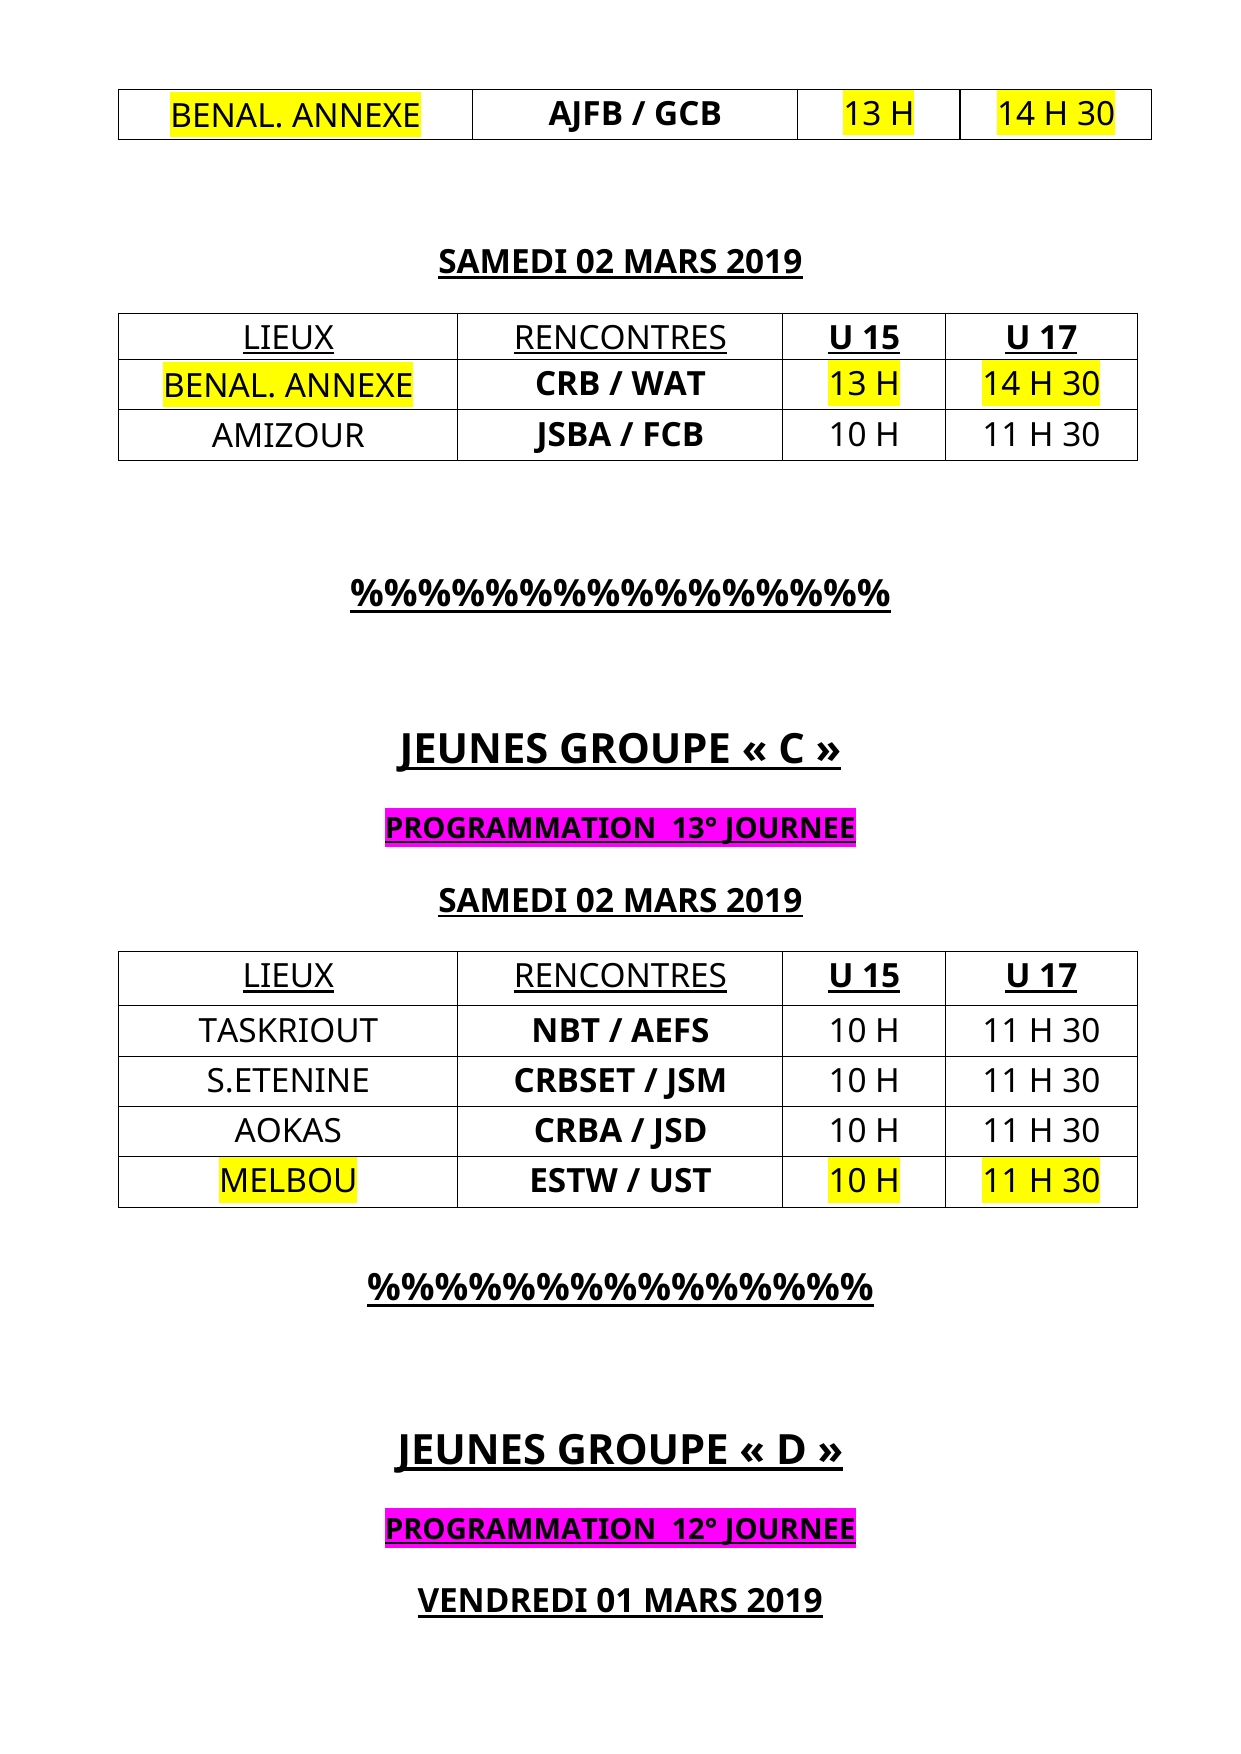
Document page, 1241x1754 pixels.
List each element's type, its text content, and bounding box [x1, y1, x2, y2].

table_cell 14 H 30 [946, 360, 1137, 409]
table_cell 10 H [783, 1006, 945, 1056]
table_header RENCONTRES [458, 314, 782, 359]
table_cell S.ETENINE [119, 1057, 457, 1106]
table_cell CRBSET / JSM [458, 1057, 782, 1106]
table_cell ESTW / UST [458, 1157, 782, 1207]
text PROGRAMMATION 12° JOURNEE [148, 1506, 1092, 1548]
table_cell 11 H 30 [946, 1057, 1137, 1106]
text %%%%%%%%%%%%%%% [148, 1261, 1092, 1312]
table_header U 15 [783, 314, 945, 359]
table_header U 17 [946, 952, 1137, 1005]
table_cell 13 H [783, 360, 945, 409]
table_cell 11 H 30 [946, 1107, 1137, 1156]
table_cell 13 H [798, 90, 959, 139]
text SAMEDI 02 MARS 2019 [148, 238, 1092, 283]
text PROGRAMMATION 13° JOURNEE [148, 805, 1092, 847]
text SAMEDI 02 MARS 2019 [148, 877, 1092, 922]
table_header U 17 [946, 314, 1137, 359]
table_header LIEUX [119, 952, 457, 1005]
table_cell 10 H [783, 1157, 945, 1207]
text VENDREDI 01 MARS 2019 [148, 1577, 1092, 1623]
table_header RENCONTRES [458, 952, 782, 1005]
text %%%%%%%%%%%%%%%% [148, 567, 1092, 618]
table_header U 15 [783, 952, 945, 1005]
table_cell 11 H 30 [946, 1157, 1137, 1207]
table_cell CRB / WAT [458, 360, 782, 409]
text JEUNES GROUPE « D » [148, 1419, 1092, 1476]
table_cell NBT / AEFS [458, 1006, 782, 1056]
table_cell AOKAS [119, 1107, 457, 1156]
table_cell AJFB / GCB [473, 90, 797, 139]
table_cell BENAL. ANNEXE [119, 90, 472, 139]
table_cell 10 H [783, 1107, 945, 1156]
text JEUNES GROUPE « C » [148, 719, 1092, 776]
table_cell CRBA / JSD [458, 1107, 782, 1156]
table_cell 10 H [783, 410, 945, 460]
table_cell JSBA / FCB [458, 410, 782, 460]
table_cell 10 H [783, 1057, 945, 1106]
table_cell 11 H 30 [946, 1006, 1137, 1056]
table_cell BENAL. ANNEXE [119, 360, 457, 409]
table_header LIEUX [119, 314, 457, 359]
table_cell 11 H 30 [946, 410, 1137, 460]
table_cell MELBOU [119, 1157, 457, 1207]
table_cell AMIZOUR [119, 410, 457, 460]
table_cell TASKRIOUT [119, 1006, 457, 1056]
table_cell 14 H 30 [961, 90, 1151, 139]
